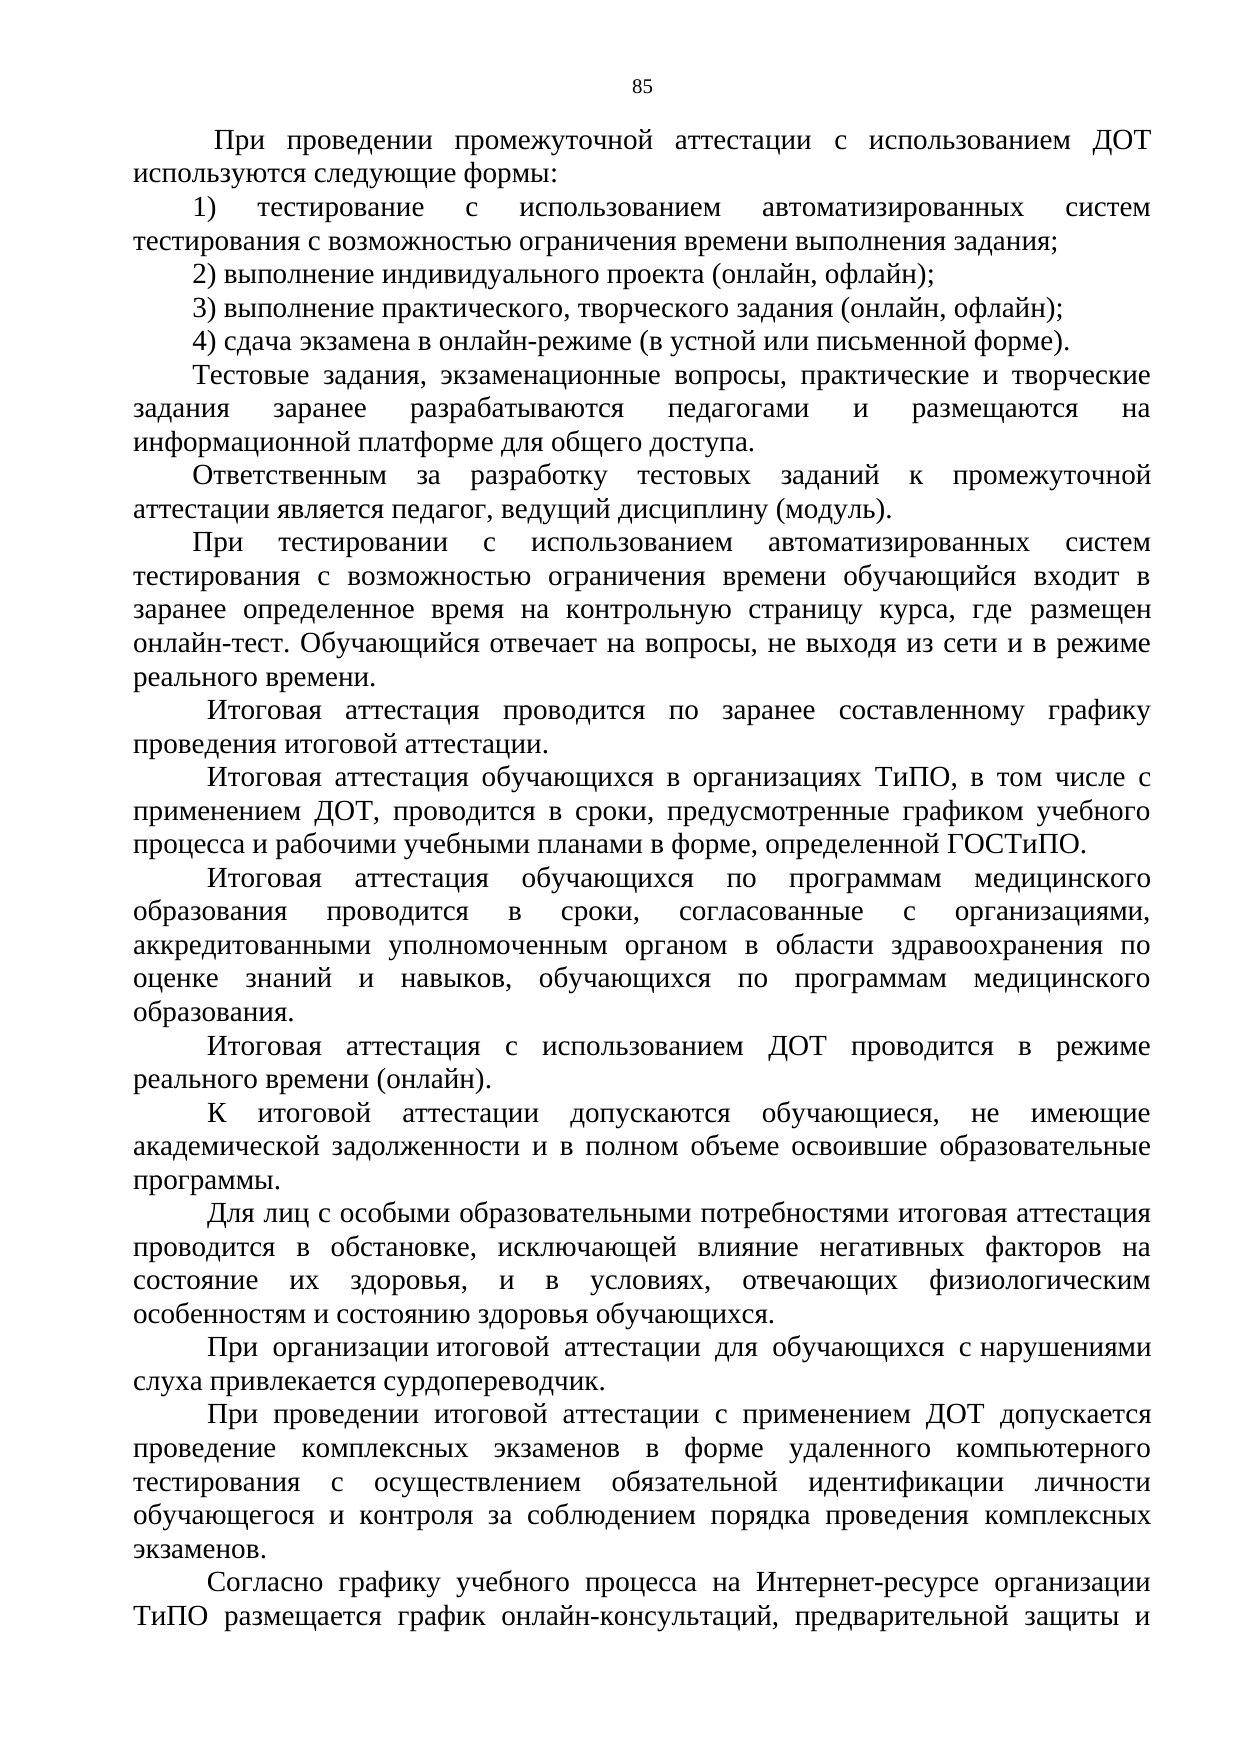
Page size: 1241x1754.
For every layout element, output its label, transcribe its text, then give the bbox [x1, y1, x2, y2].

text Для лиц с особыми образовательными потребностями итоговая аттестация проводится в обстановке, исключающей влияние негативных факторов на состояние их здоровья, и в условиях, отвечающих физиологическим особенностям и состоянию здоровья обучающихся. [133, 1195, 1152, 1329]
text 4) сдача экзамена в онлайн-режиме (в устной или письменной форме). [133, 323, 1152, 357]
text К итоговой аттестации допускаются обучающиеся, не имеющие академической задолженности и в полном объеме освоившие образовательные программы. [133, 1095, 1152, 1195]
text Итоговая аттестация обучающихся в организациях ТиПО, в том числе с применением ДОТ, проводится в сроки, предусмотренные графиком учебного процесса и рабочими учебными планами в форме, определенной ГОСТиПО. [133, 759, 1152, 860]
text Итоговая аттестация проводится по заранее составленному графику проведения итоговой аттестации. [133, 692, 1152, 759]
text При проведении промежуточной аттестации с использованием ДОТ используются следующие формы: [133, 122, 1152, 189]
text При тестировании с использованием автоматизированных систем тестирования с возможностью ограничения времени обучающийся входит в заранее определенное время на контрольную страницу курса, где размещен онлайн-тест. Обучающийся отвечает на вопросы, не выходя из сети и в режиме реального времени. [133, 524, 1152, 692]
text Итоговая аттестация обучающихся по программам медицинского образования проводится в сроки, согласованные с организациями, аккредитованными уполномоченным органом в области здравоохранения по оценке знаний и навыков, обучающихся по программам медицинского образования. [133, 860, 1152, 1028]
text 2) выполнение индивидуального проекта (онлайн, офлайн); [133, 256, 1152, 290]
text Тестовые задания, экзаменационные вопросы, практические и творческие задания заранее разрабатываются педагогами и размещаются на информационной платформе для общего доступа. [133, 357, 1152, 457]
text 3) выполнение практического, творческого задания (онлайн, офлайн); [133, 290, 1152, 323]
text Итоговая аттестация с использованием ДОТ проводится в режиме реального времени (онлайн). [133, 1028, 1152, 1095]
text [133, 1564, 1152, 1631]
text Ответственным за разработку тестовых заданий к промежуточной аттестации является педагог, ведущий дисциплину (модуль). [133, 457, 1152, 524]
text При проведении итоговой аттестации с применением ДОТ допускается проведение комплексных экзаменов в форме удаленного компьютерного тестирования с осуществлением обязательной идентификации личности обучающегося и контроля за соблюдением порядка проведения комплексных экзаменов. [133, 1397, 1152, 1564]
text 1) тестирование с использованием автоматизированных систем тестирования с возможностью ограничения времени выполнения задания; [133, 189, 1152, 256]
text При организации итоговой аттестации для обучающихся с нарушениями слуха привлекается сурдопереводчик. [133, 1329, 1152, 1397]
